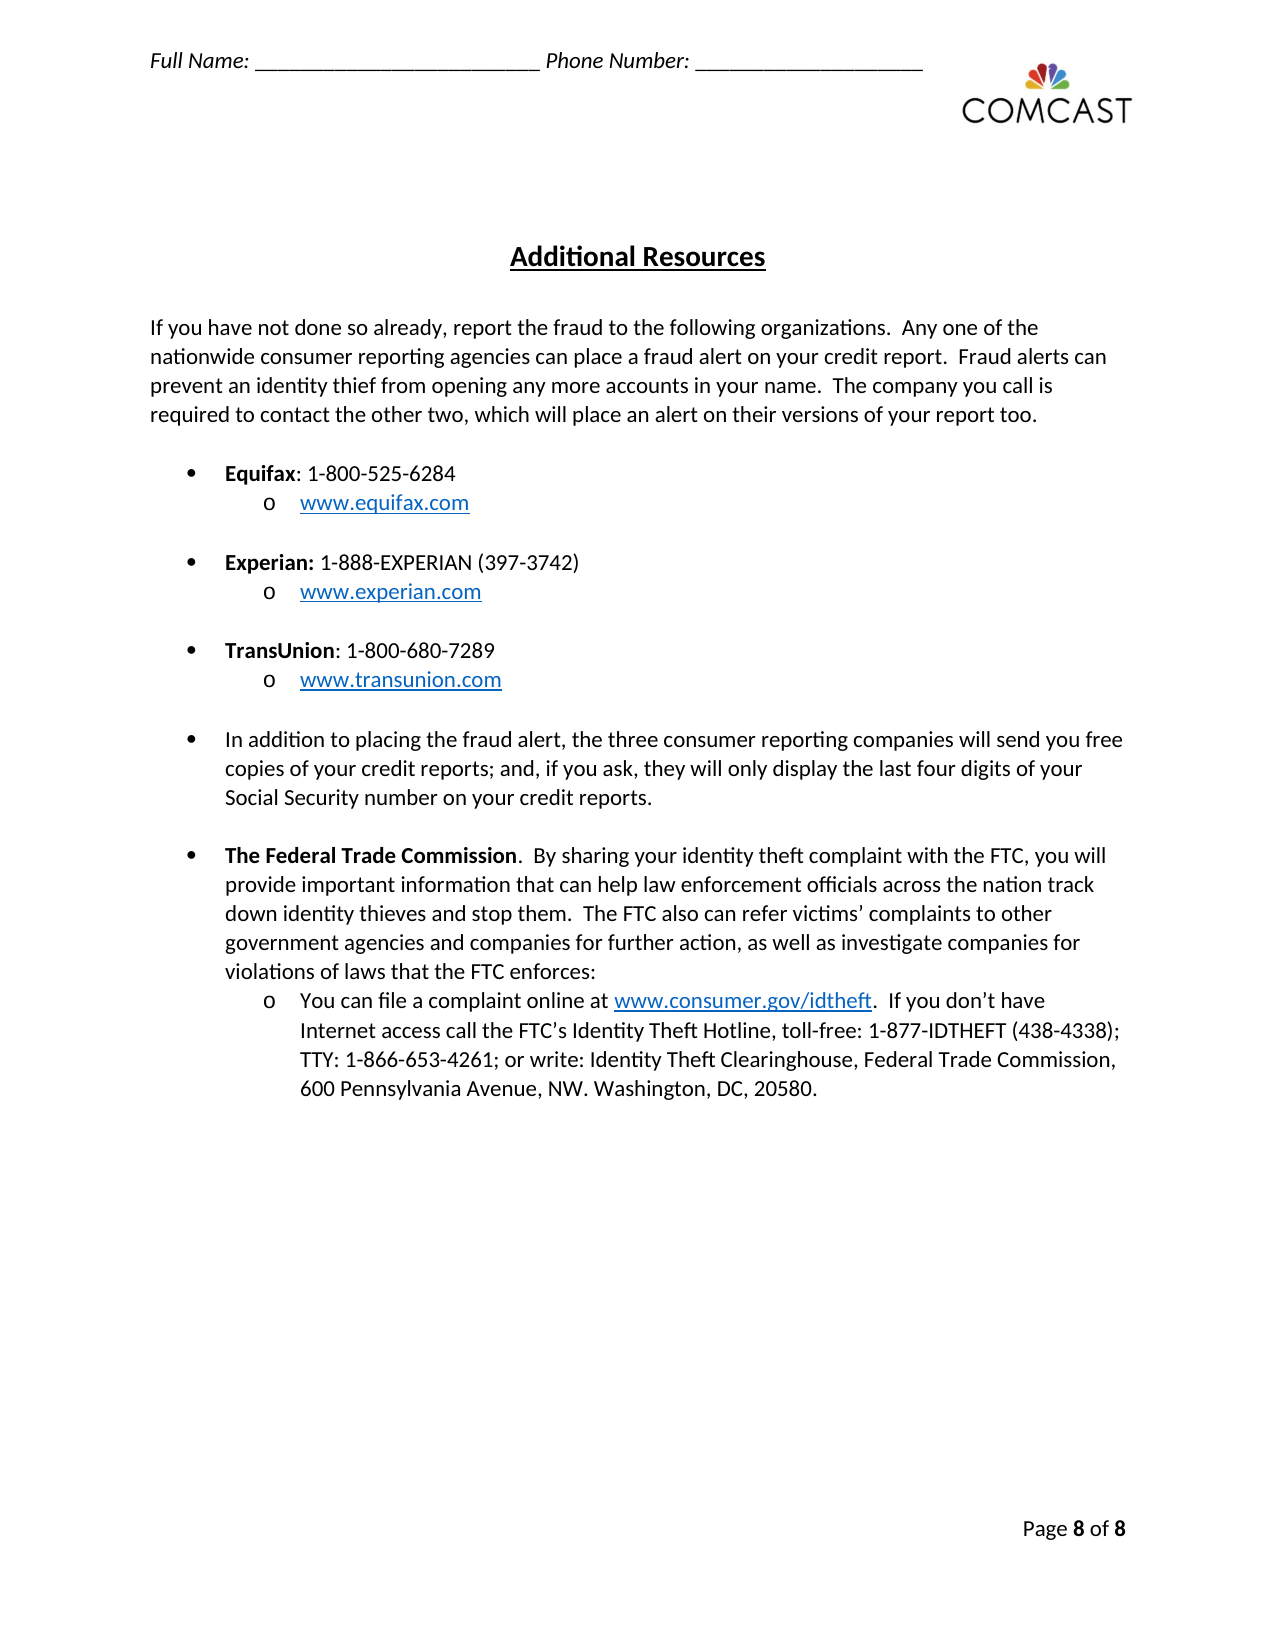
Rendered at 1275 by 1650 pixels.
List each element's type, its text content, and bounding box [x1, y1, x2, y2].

text Additional Resources [150, 238, 1125, 274]
list TransUnion: 1-800-680-7289 [187, 636, 1125, 664]
list Experian: 1-888-EXPERIAN (397-3742) [187, 548, 1125, 576]
list The Federal Trade Commission. By sharing your identity theft complaint with the FTC, you will provide important information that can help law enforcement officials across the nation track down identity thieves and stop them. The FTC also can refer victims’ complaints to other government agencies and companies for further action, as well as investigate companies for violations of laws that the FTC enforces: [187, 841, 1125, 985]
list www.transunion.com [262, 665, 1125, 694]
list In addition to placing the fraud alert, the three consumer reporting companies will send you free copies of your credit reports; and, if you ask, they will only display the last four digits of your Social Security number on your credit reports. [187, 725, 1125, 811]
picture [946, 46, 1143, 157]
list Equifax: 1-800-525-6284 [187, 459, 1125, 487]
list You can file a complaint online at www.consumer.gov/idtheft. If you don’t have Internet access call the FTC’s Identity Theft Hotline, toll-free: 1-877-IDTHEFT (438-4338); TTY: 1-866-653-4261; or write: Identity Theft Clearinghouse, Federal Trade Commission, 600 Pennsylvania Avenue, NW. Washington, DC, 20580. [262, 986, 1125, 1103]
list www.experian.com [262, 577, 1125, 606]
text If you have not done so already, report the fraud to the following organizations. Any one of the nationwide consumer reporting agencies can place a fraud alert on your credit report. Fraud alerts can prevent an identity thief from opening any more accounts in your name. The company you call is required to contact the other two, which will place an alert on their versions of your report too. [150, 313, 1125, 428]
list www.equifax.com [262, 488, 1125, 518]
